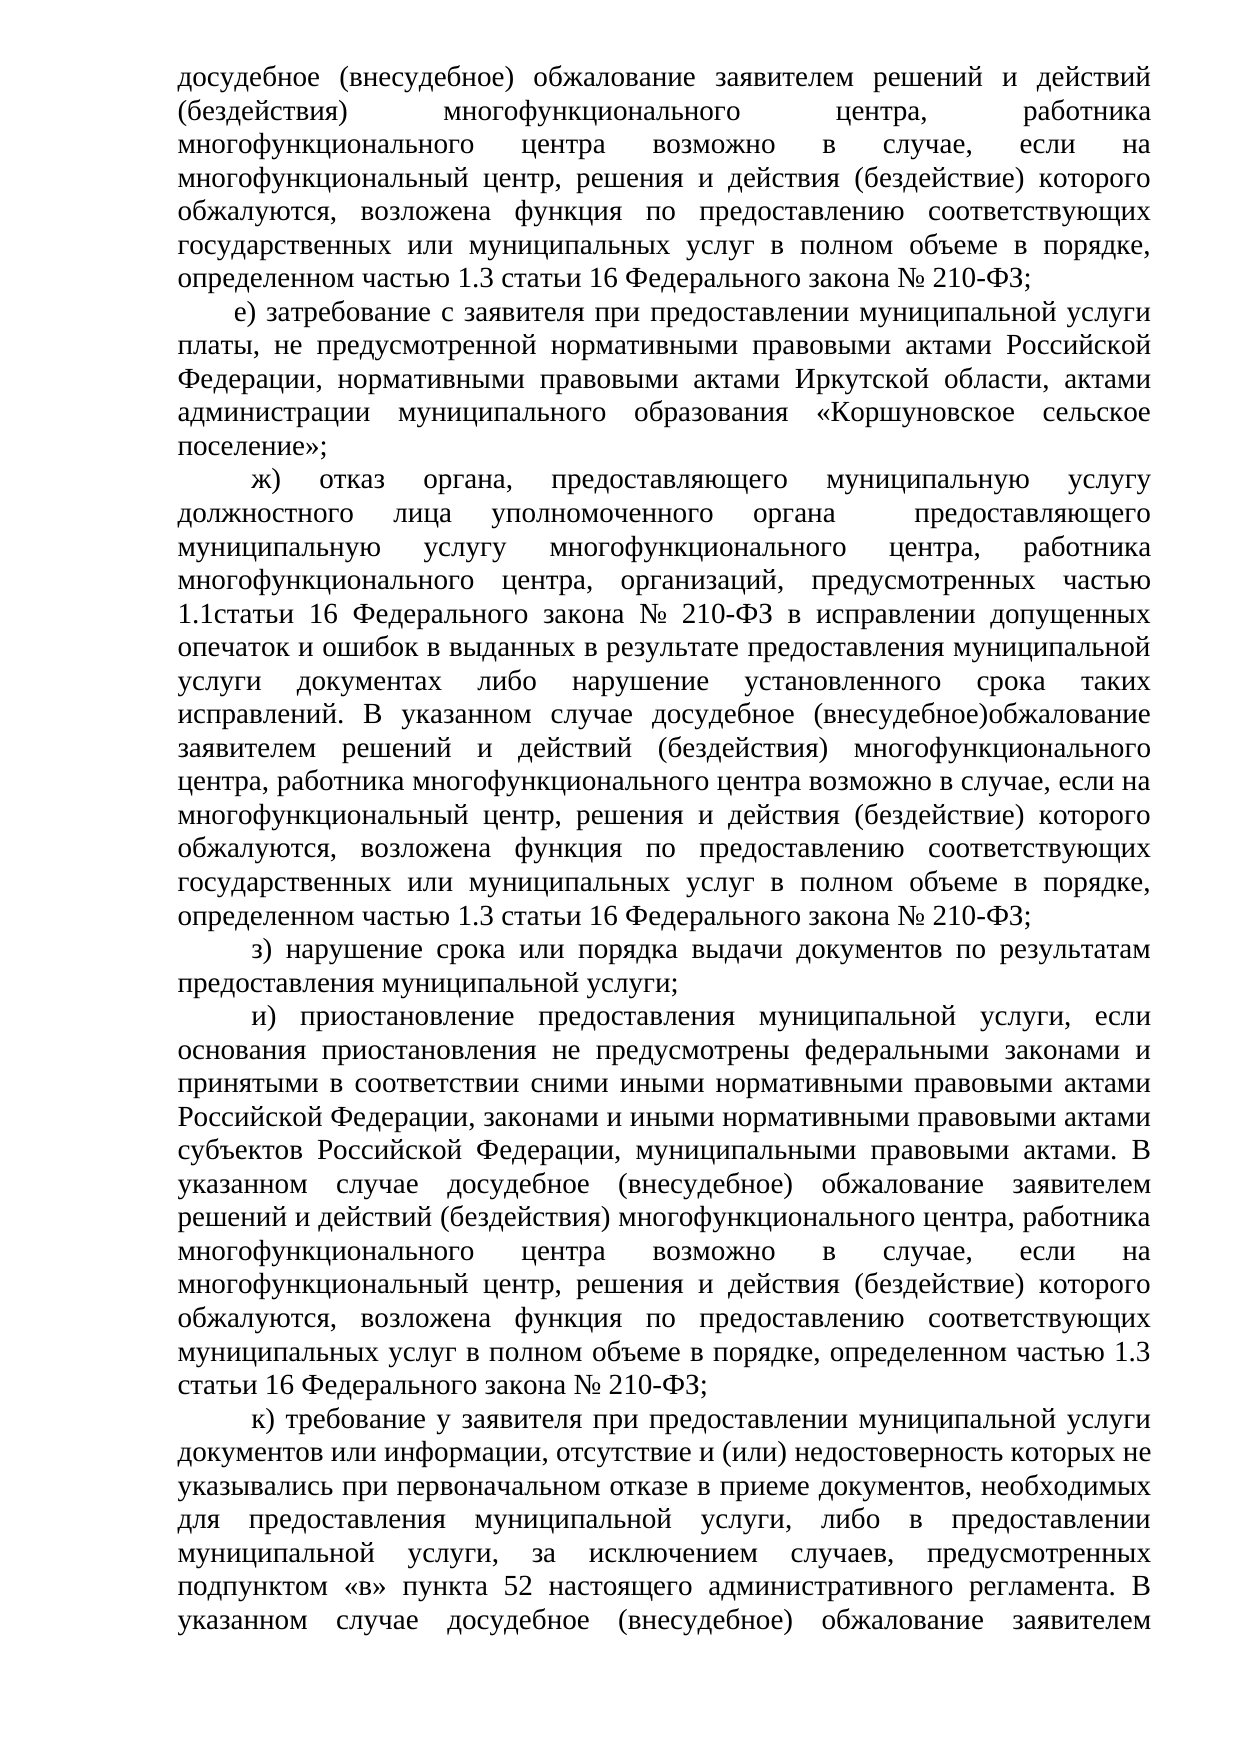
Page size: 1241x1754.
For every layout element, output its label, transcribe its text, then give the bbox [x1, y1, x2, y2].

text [177, 1401, 1152, 1636]
text и) приостановление предоставления муниципальной услуги, если основания приостановления не предусмотрены федеральными законами и принятыми в соответствии сними иными нормативными правовыми актами Российской Федерации, законами и иными нормативными правовыми актами субъектов Российской Федерации, муниципальными правовыми актами. В указанном случае досудебное (внесудебное) обжалование заявителем решений и действий (бездействия) многофункционального центра, работника многофункционального центра возможно в случае, если на многофункциональный центр, решения и действия (бездействие) которого обжалуются, возложена функция по предоставлению соответствующих муниципальных услуг в полном объеме в порядке, определенном частью 1.3 статьи 16 Федерального закона № 210-ФЗ; [177, 998, 1152, 1401]
text ж) отказ органа, предоставляющего муниципальную услугу должностного лица уполномоченного органа предоставляющего муниципальную услугу многофункционального центра, работника многофункционального центра, организаций, предусмотренных частью 1.1статьи 16 Федерального закона № 210-ФЗ в исправлении допущенных опечаток и ошибок в выданных в результате предоставления муниципальной услуги документах либо нарушение установленного срока таких исправлений. В указанном случае досудебное (внесудебное)обжалование заявителем решений и действий (бездействия) многофункционального центра, работника многофункционального центра возможно в случае, если на многофункциональный центр, решения и действия (бездействие) которого обжалуются, возложена функция по предоставлению соответствующих государственных или муниципальных услуг в полном объеме в порядке, определенном частью 1.3 статьи 16 Федерального закона № 210-ФЗ; [177, 462, 1152, 931]
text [177, 59, 1152, 294]
text з) нарушение срока или порядка выдачи документов по результатам предоставления муниципальной услуги; [177, 931, 1152, 998]
text е) затребование с заявителя при предоставлении муниципальной услуги платы, не предусмотренной нормативными правовыми актами Российской Федерации, нормативными правовыми актами Иркутской области, актами администрации муниципального образования «Коршуновское сельское поселение»; [177, 294, 1152, 462]
